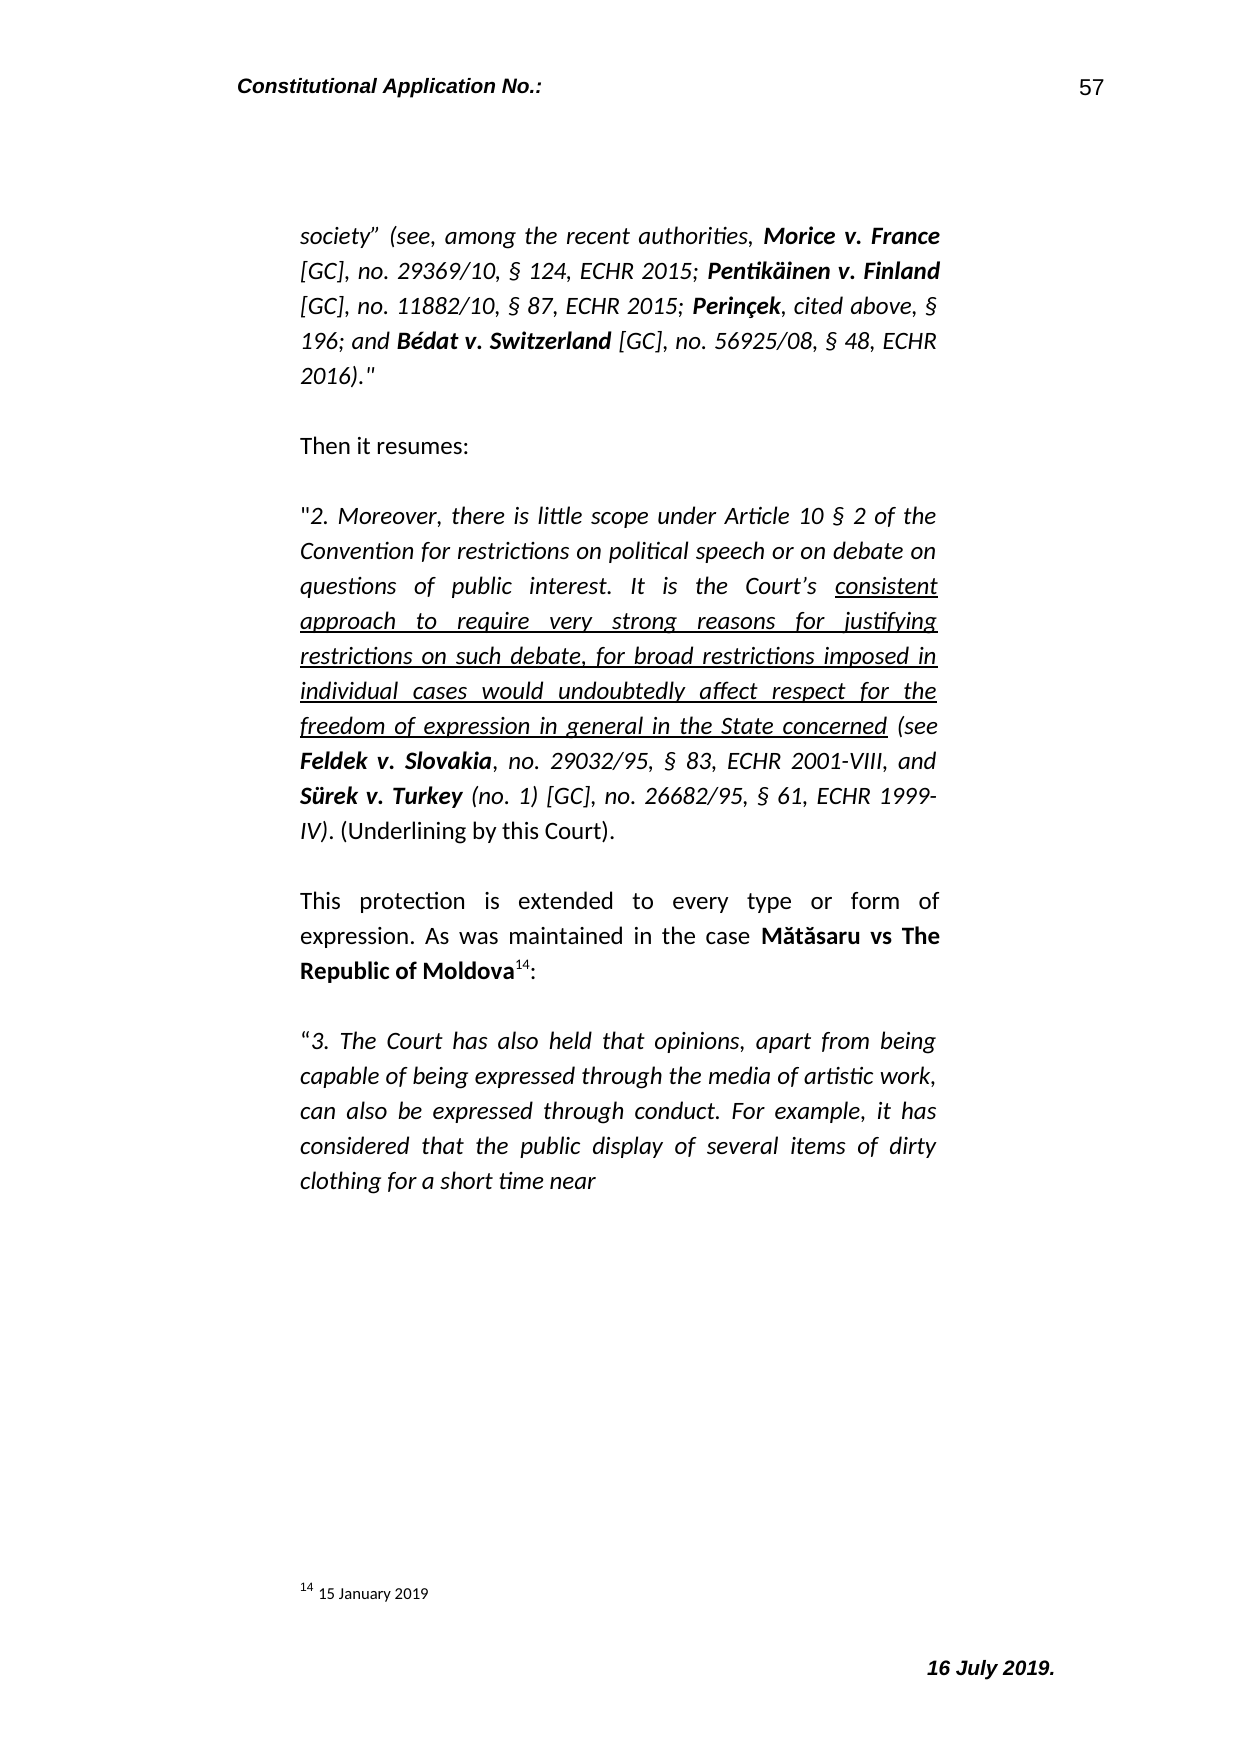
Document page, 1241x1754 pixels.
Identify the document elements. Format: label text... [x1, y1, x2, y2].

text society” (see, among the recent authorities, Morice v. France [GC], no. 29369/10, § 124, ECHR 2015; Pentikäinen v. Finland [GC], no. 11882/10, § 87, ECHR 2015; Perinçek, cited above, § 196; and Bédat v. Switzerland [GC], no. 56925/08, § 48, ECHR 2016)." [300, 220, 940, 391]
text Then it resumes: [300, 430, 940, 461]
text "2. Moreover, there is little scope under Article 10 § 2 of the Convention for restrictions on political speech or on debate on questions of public interest. It is the Court’s consistent approach to require very strong reasons for justifying restrictions on such debate, for broad restrictions imposed in individual cases would undoubtedly affect respect for the freedom of expression in general in the State concerned (see Feldek v. Slovakia, no. 29032/95, § 83, ECHR 2001-VIII, and Sürek v. Turkey (no. 1) [GC], no. 26682/95, § 61, ECHR 1999-IV). (Underlining by this Court). [300, 500, 940, 846]
text “3. The Court has also held that opinions, apart from being capable of being expressed through the media of artistic work, can also be expressed through conduct. For example, it has considered that the public display of several items of dirty clothing for a short time near [300, 1025, 940, 1196]
text This protection is extended to every type or form of expression. As was maintained in the case Mătăsaru vs The Republic of Moldova: [300, 885, 940, 986]
